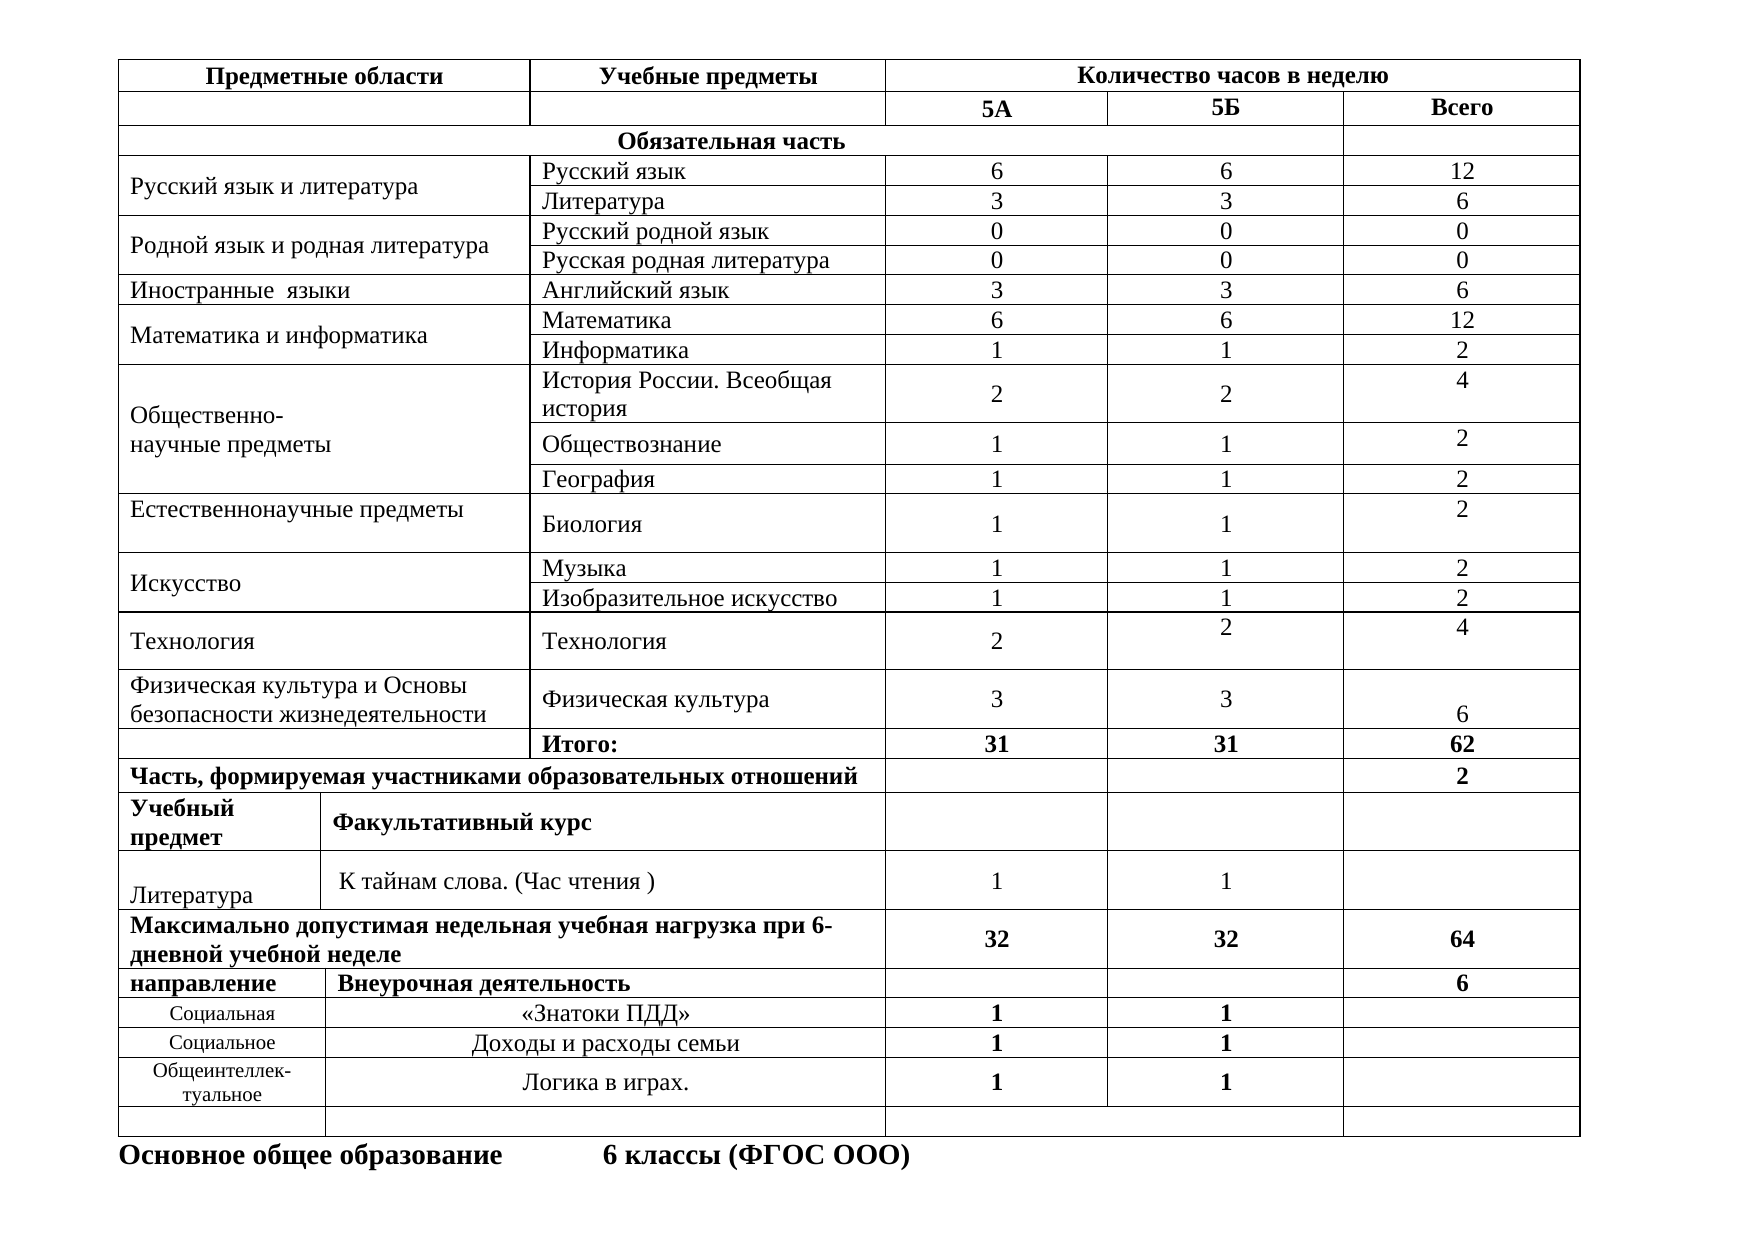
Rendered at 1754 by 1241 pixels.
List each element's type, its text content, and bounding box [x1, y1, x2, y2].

table_cell 1 [886, 423, 1107, 463]
table_cell 1 [1108, 423, 1343, 463]
table_cell 3 [1108, 275, 1343, 304]
table_cell [1344, 1058, 1579, 1106]
table_cell [886, 759, 1107, 792]
table_cell 2 [1344, 759, 1579, 792]
table_cell Технология [119, 613, 529, 669]
table_cell 5А [886, 92, 1107, 125]
table_cell [1344, 1028, 1579, 1057]
table_cell [119, 729, 529, 757]
table_cell Музыка [531, 553, 885, 582]
table_cell 12 [1344, 156, 1579, 185]
table_cell История России. Всеобщая история [531, 365, 885, 422]
table_header Количество часов в неделю [886, 60, 1579, 91]
table_cell 31 [1108, 729, 1343, 757]
table_cell 0 [1344, 216, 1579, 244]
table_cell 6 [1108, 305, 1343, 334]
table_cell Информатика [531, 335, 885, 364]
table_cell 2 [1108, 613, 1343, 669]
table_cell Биология [531, 494, 885, 552]
table_cell 2 [1344, 335, 1579, 364]
table_cell [1344, 998, 1579, 1027]
table_cell Социальная [119, 998, 325, 1027]
table_cell Факультативный курс [321, 793, 885, 850]
table_cell 1 [1108, 1058, 1343, 1106]
table_header Предметные области [119, 60, 529, 91]
table_cell Иностранные языки [119, 275, 529, 304]
table_cell 2 [1344, 583, 1579, 611]
table_cell 1 [1108, 1028, 1343, 1057]
table_cell 0 [886, 216, 1107, 244]
table_cell Доходы и расходы семьи [326, 1028, 885, 1057]
text Основное общее образование 6 классы (ФГОС ООО) [118, 1137, 1636, 1170]
table_cell Литература [119, 851, 320, 909]
table_cell 0 [1344, 246, 1579, 274]
table_cell [1344, 793, 1579, 850]
table_cell Искусство [119, 553, 529, 611]
table_cell [326, 1107, 885, 1136]
table_cell 2 [1344, 423, 1579, 463]
table_cell Русский язык и литература [119, 156, 529, 215]
table_cell 4 [1344, 365, 1579, 422]
table_cell 1 [886, 494, 1107, 552]
table_cell 3 [886, 186, 1107, 215]
table_cell 0 [1108, 246, 1343, 274]
table_cell [1108, 969, 1343, 997]
table_cell Максимально допустимая недельная учебная нагрузка при 6-дневной учебной неделе [119, 910, 885, 967]
table_cell [1108, 759, 1343, 792]
table_cell К тайнам слова. (Час чтения ) [321, 851, 885, 909]
table_cell «Знатоки ПДД» [326, 998, 885, 1027]
table_cell 3 [1108, 670, 1343, 728]
table_cell 6 [1344, 186, 1579, 215]
table_cell [886, 969, 1107, 997]
table_cell 0 [1108, 216, 1343, 244]
table_cell Внеурочная деятельность [326, 969, 885, 997]
table_cell [531, 92, 885, 125]
table_cell 1 [886, 553, 1107, 582]
table_cell 1 [886, 465, 1107, 493]
table_cell [1108, 793, 1343, 850]
table_cell Общественно- научные предметы [119, 365, 529, 493]
table_cell 1 [1108, 998, 1343, 1027]
table_cell 3 [1108, 186, 1343, 215]
table_cell 2 [1344, 553, 1579, 582]
table_cell Общеинтеллек-туальное [119, 1058, 325, 1106]
table_cell 1 [1108, 465, 1343, 493]
table_cell 12 [1344, 305, 1579, 334]
table_cell 32 [886, 910, 1107, 967]
table_cell 1 [886, 998, 1107, 1027]
table_cell Математика и информатика [119, 305, 529, 364]
table_cell Всего [1344, 92, 1579, 125]
table_cell Естественнонаучные предметы [119, 494, 529, 552]
table_cell [886, 793, 1107, 850]
table_cell 2 [886, 613, 1107, 669]
table_cell Итого: [531, 729, 885, 757]
table_cell 3 [886, 275, 1107, 304]
table_cell Литература [531, 186, 885, 215]
table_cell 6 [886, 156, 1107, 185]
table_cell 1 [886, 335, 1107, 364]
table_cell 1 [886, 851, 1107, 909]
table_cell 4 [1344, 613, 1579, 669]
table_cell Русский родной язык [531, 216, 885, 244]
table_cell 6 [1344, 275, 1579, 304]
table_cell Обществознание [531, 423, 885, 463]
table_cell Английский язык [531, 275, 885, 304]
table_cell География [531, 465, 885, 493]
table_cell направление [119, 969, 325, 997]
table_cell 1 [1108, 553, 1343, 582]
table_cell Учебный предмет [119, 793, 320, 850]
table_cell 64 [1344, 910, 1579, 967]
table_cell [886, 1107, 1343, 1136]
table_cell Русский язык [531, 156, 885, 185]
table_cell 6 [1344, 969, 1579, 997]
table_cell [1344, 851, 1579, 909]
table_cell Физическая культура [531, 670, 885, 728]
table_cell 1 [886, 583, 1107, 611]
table_cell 6 [1344, 670, 1579, 728]
table_cell 1 [886, 1058, 1107, 1106]
table_cell 32 [1108, 910, 1343, 967]
table_cell Физическая культура и Основы безопасности жизнедеятельности [119, 670, 529, 728]
table_cell Родной язык и родная литература [119, 216, 529, 274]
table_cell 2 [1344, 494, 1579, 552]
table_cell 31 [886, 729, 1107, 757]
table_cell 1 [886, 1028, 1107, 1057]
table_cell [119, 1107, 325, 1136]
table_cell 5Б [1108, 92, 1343, 125]
table_cell Русская родная литература [531, 246, 885, 274]
table_cell 2 [1344, 465, 1579, 493]
table_cell 1 [1108, 583, 1343, 611]
table_cell Социальное [119, 1028, 325, 1057]
table_cell Технология [531, 613, 885, 669]
table_cell 1 [1108, 335, 1343, 364]
table_cell 2 [1108, 365, 1343, 422]
table_cell [119, 92, 529, 125]
table_cell 6 [886, 305, 1107, 334]
table_header Учебные предметы [531, 60, 885, 91]
table_cell 6 [1108, 156, 1343, 185]
table_cell Математика [531, 305, 885, 334]
table_cell 1 [1108, 851, 1343, 909]
table_cell Логика в играх. [326, 1058, 885, 1106]
table_cell Обязательная часть [119, 126, 1343, 155]
table_cell Часть, формируемая участниками образовательных отношений [119, 759, 885, 792]
table_cell 3 [886, 670, 1107, 728]
table_cell 2 [886, 365, 1107, 422]
table_cell [1344, 1107, 1579, 1136]
table_cell 0 [886, 246, 1107, 274]
table_cell [1344, 126, 1579, 155]
table_cell 62 [1344, 729, 1579, 757]
table_cell 1 [1108, 494, 1343, 552]
table_cell Изобразительное искусство [531, 583, 885, 611]
